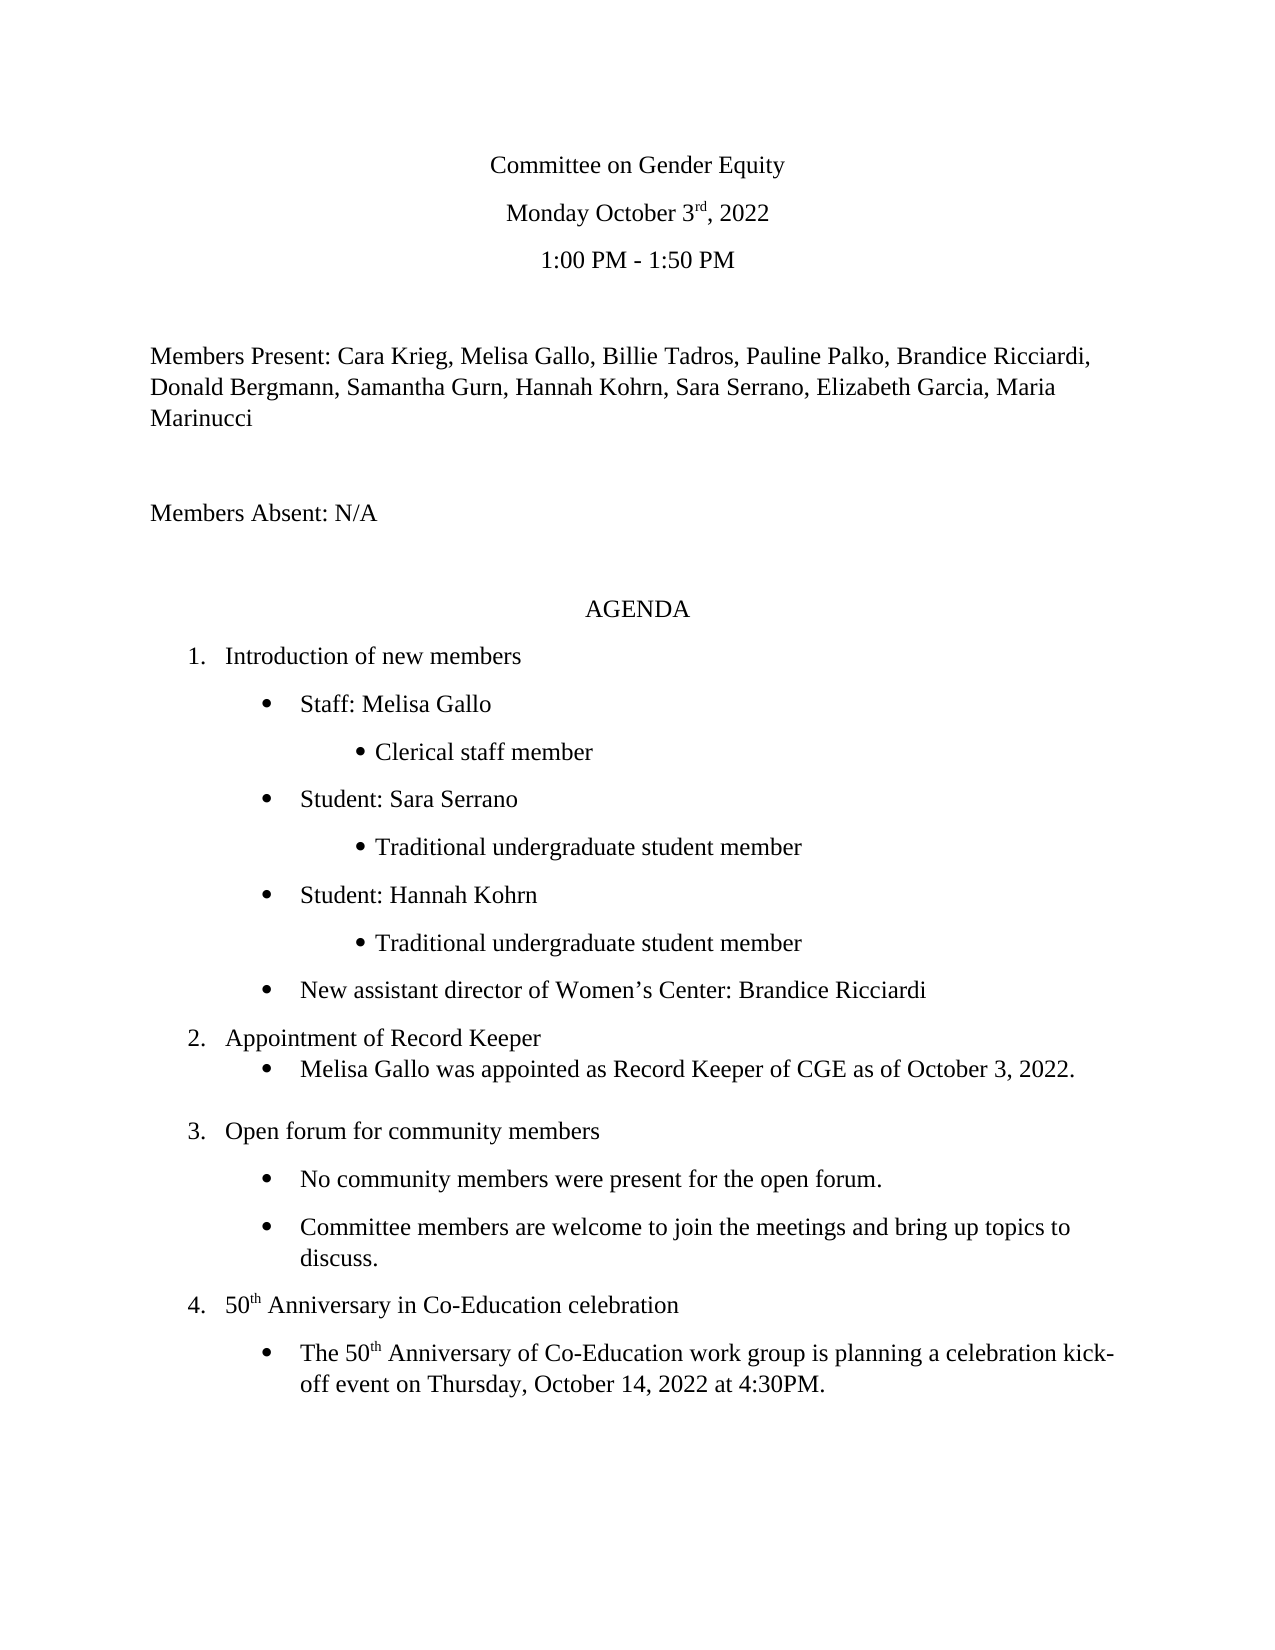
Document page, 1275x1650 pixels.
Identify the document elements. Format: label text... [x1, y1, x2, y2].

text 1:00 PM - 1:50 PM [150, 245, 1125, 274]
list Traditional undergraduate student member [356, 832, 1125, 861]
list Committee members are welcome to join the meetings and bring up topics to discuss. [262, 1212, 1125, 1271]
list The 50th Anniversary of Co-Education work group is planning a celebration kick-off event on Thursday, October 14, 2022 at 4:30PM. [262, 1338, 1125, 1398]
text Committee on Gender Equity [150, 150, 1125, 179]
list Open forum for community members [187, 1116, 1125, 1145]
list 50th Anniversary in Co-Education celebration [187, 1290, 1125, 1319]
text Members Absent: N/A [150, 498, 1125, 527]
list Traditional undergraduate student member [356, 928, 1125, 956]
list Student: Hannah Kohrn [262, 880, 1125, 909]
list Melisa Gallo was appointed as Record Keeper of CGE as of October 3, 2022. [262, 1054, 1125, 1083]
list Staff: Melisa Gallo [262, 689, 1125, 718]
list Introduction of new members [187, 641, 1125, 670]
list Clerical staff member [356, 737, 1125, 766]
list No community members were present for the open forum. [262, 1164, 1125, 1193]
text AGENDA [150, 594, 1125, 622]
list New assistant director of Women’s Center: Brandice Ricciardi [262, 975, 1125, 1004]
list Appointment of Record Keeper [187, 1023, 1125, 1052]
text Monday October 3rd, 2022 [150, 198, 1125, 226]
list Student: Sara Serrano [262, 784, 1125, 813]
text Members Present: Cara Krieg, Melisa Gallo, Billie Tadros, Pauline Palko, Brandice Ricciardi, Donald Bergmann, Samantha Gurn, Hannah Kohrn, Sara Serrano, Elizabeth Garcia, Maria Marinucci [150, 341, 1125, 432]
